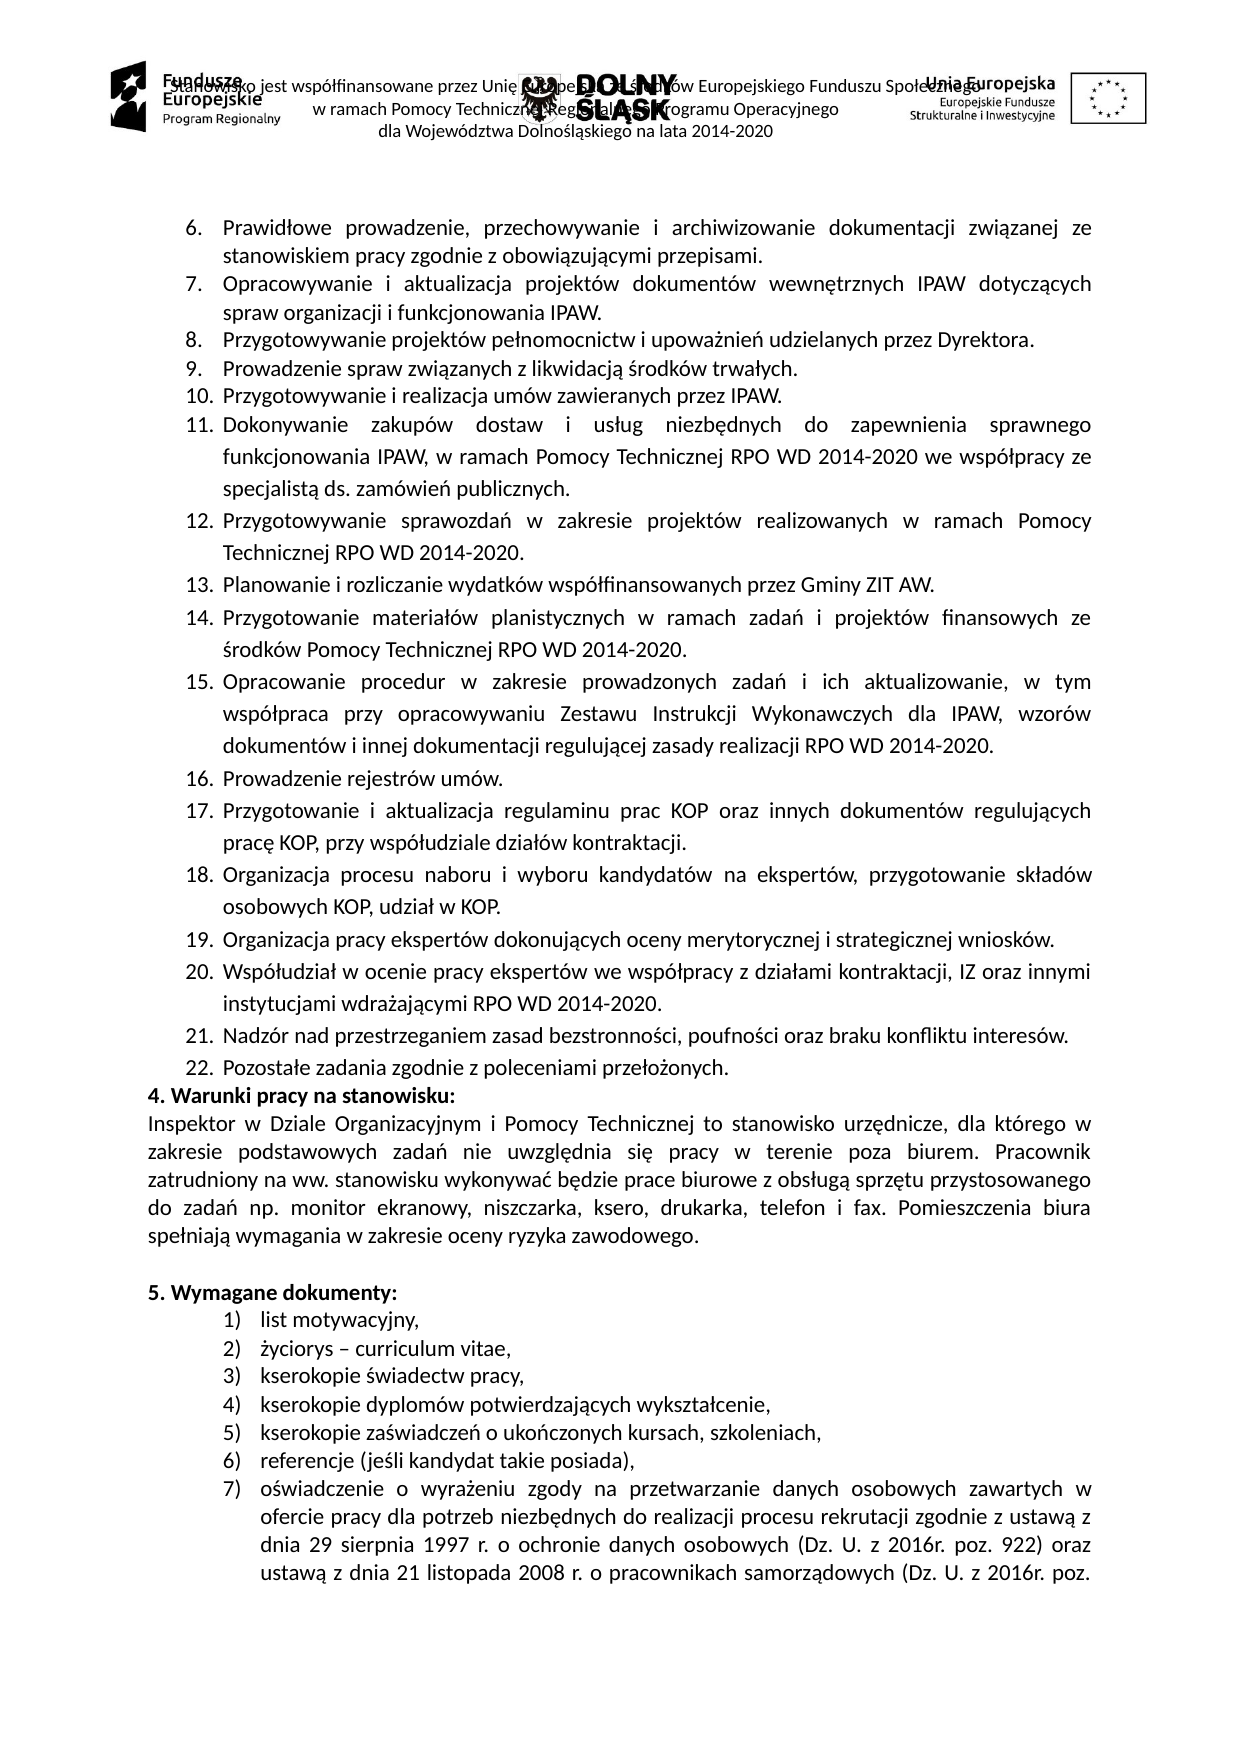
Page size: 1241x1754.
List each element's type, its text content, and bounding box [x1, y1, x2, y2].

list Organizacja pracy ekspertów dokonujących oceny merytorycznej i strategicznej wniosków. [185, 925, 1093, 953]
list Przygotowywanie sprawozdań w zakresie projektów realizowanych w ramach Pomocy Technicznej RPO WD 2014-2020. [185, 506, 1093, 566]
text 4. Warunki pracy na stanowisku: [148, 1081, 1093, 1109]
list życiorys – curriculum vitae, [223, 1334, 1093, 1362]
list kserokopie świadectw pracy, [223, 1362, 1093, 1390]
list list motywacyjny, [223, 1306, 1093, 1334]
list Planowanie i rozliczanie wydatków współfinansowanych przez Gminy ZIT AW. [185, 571, 1093, 599]
list Przygotowywanie projektów pełnomocnictw i upoważnień udzielanych przez Dyrektora. [185, 326, 1093, 354]
list Nadzór nad przestrzeganiem zasad bezstronności, poufności oraz braku konfliktu interesów. [185, 1021, 1093, 1049]
text Inspektor w Dziale Organizacyjnym i Pomocy Technicznej to stanowisko urzędnicze, dla którego w zakresie podstawowych zadań nie uwzględnia się pracy w terenie poza biurem. Pracownik zatrudniony na ww. stanowisku wykonywać będzie prace biurowe z obsługą sprzętu przystosowanego do zadań np. monitor ekranowy, niszczarka, ksero, drukarka, telefon i fax. Pomieszczenia biura spełniają wymagania w zakresie oceny ryzyka zawodowego. [148, 1109, 1093, 1249]
list kserokopie zaświadczeń o ukończonych kursach, szkoleniach, [223, 1418, 1093, 1446]
list Współudział w ocenie pracy ekspertów we współpracy z działami kontraktacji, IZ oraz innymi instytucjami wdrażającymi RPO WD 2014-2020. [185, 957, 1093, 1017]
list Przygotowywanie i realizacja umów zawieranych przez IPAW. [185, 382, 1093, 410]
list Przygotowanie materiałów planistycznych w ramach zadań i projektów finansowych ze środków Pomocy Technicznej RPO WD 2014-2020. [185, 603, 1093, 663]
list Prowadzenie rejestrów umów. [185, 764, 1093, 792]
picture [86, 55, 1169, 147]
list referencje (jeśli kandydat takie posiada), [223, 1446, 1093, 1474]
text 5. Wymagane dokumenty: [148, 1278, 1093, 1306]
list Dokonywanie zakupów dostaw i usług niezbędnych do zapewnienia sprawnego funkcjonowania IPAW, w ramach Pomocy Technicznej RPO WD 2014-2020 we współpracy ze specjalistą ds. zamówień publicznych. [185, 410, 1093, 502]
list Organizacja procesu naboru i wyboru kandydatów na ekspertów, przygotowanie składów osobowych KOP, udział w KOP. [185, 860, 1093, 921]
list Przygotowanie i aktualizacja regulaminu prac KOP oraz innych dokumentów regulujących pracę KOP, przy współudziale działów kontraktacji. [185, 796, 1093, 856]
list Opracowanie procedur w zakresie prowadzonych zadań i ich aktualizowanie, w tym współpraca przy opracowywaniu Zestawu Instrukcji Wykonawczych dla IPAW, wzorów dokumentów i innej dokumentacji regulującej zasady realizacji RPO WD 2014-2020. [185, 667, 1093, 759]
list Prawidłowe prowadzenie, przechowywanie i archiwizowanie dokumentacji związanej ze stanowiskiem pracy zgodnie z obowiązującymi przepisami. [185, 213, 1093, 269]
list Opracowywanie i aktualizacja projektów dokumentów wewnętrznych IPAW dotyczących spraw organizacji i funkcjonowania IPAW. [185, 269, 1093, 326]
list Prowadzenie spraw związanych z likwidacją środków trwałych. [185, 354, 1093, 382]
list Pozostałe zadania zgodnie z poleceniami przełożonych. [185, 1053, 1093, 1081]
list kserokopie dyplomów potwierdzających wykształcenie, [223, 1390, 1093, 1418]
